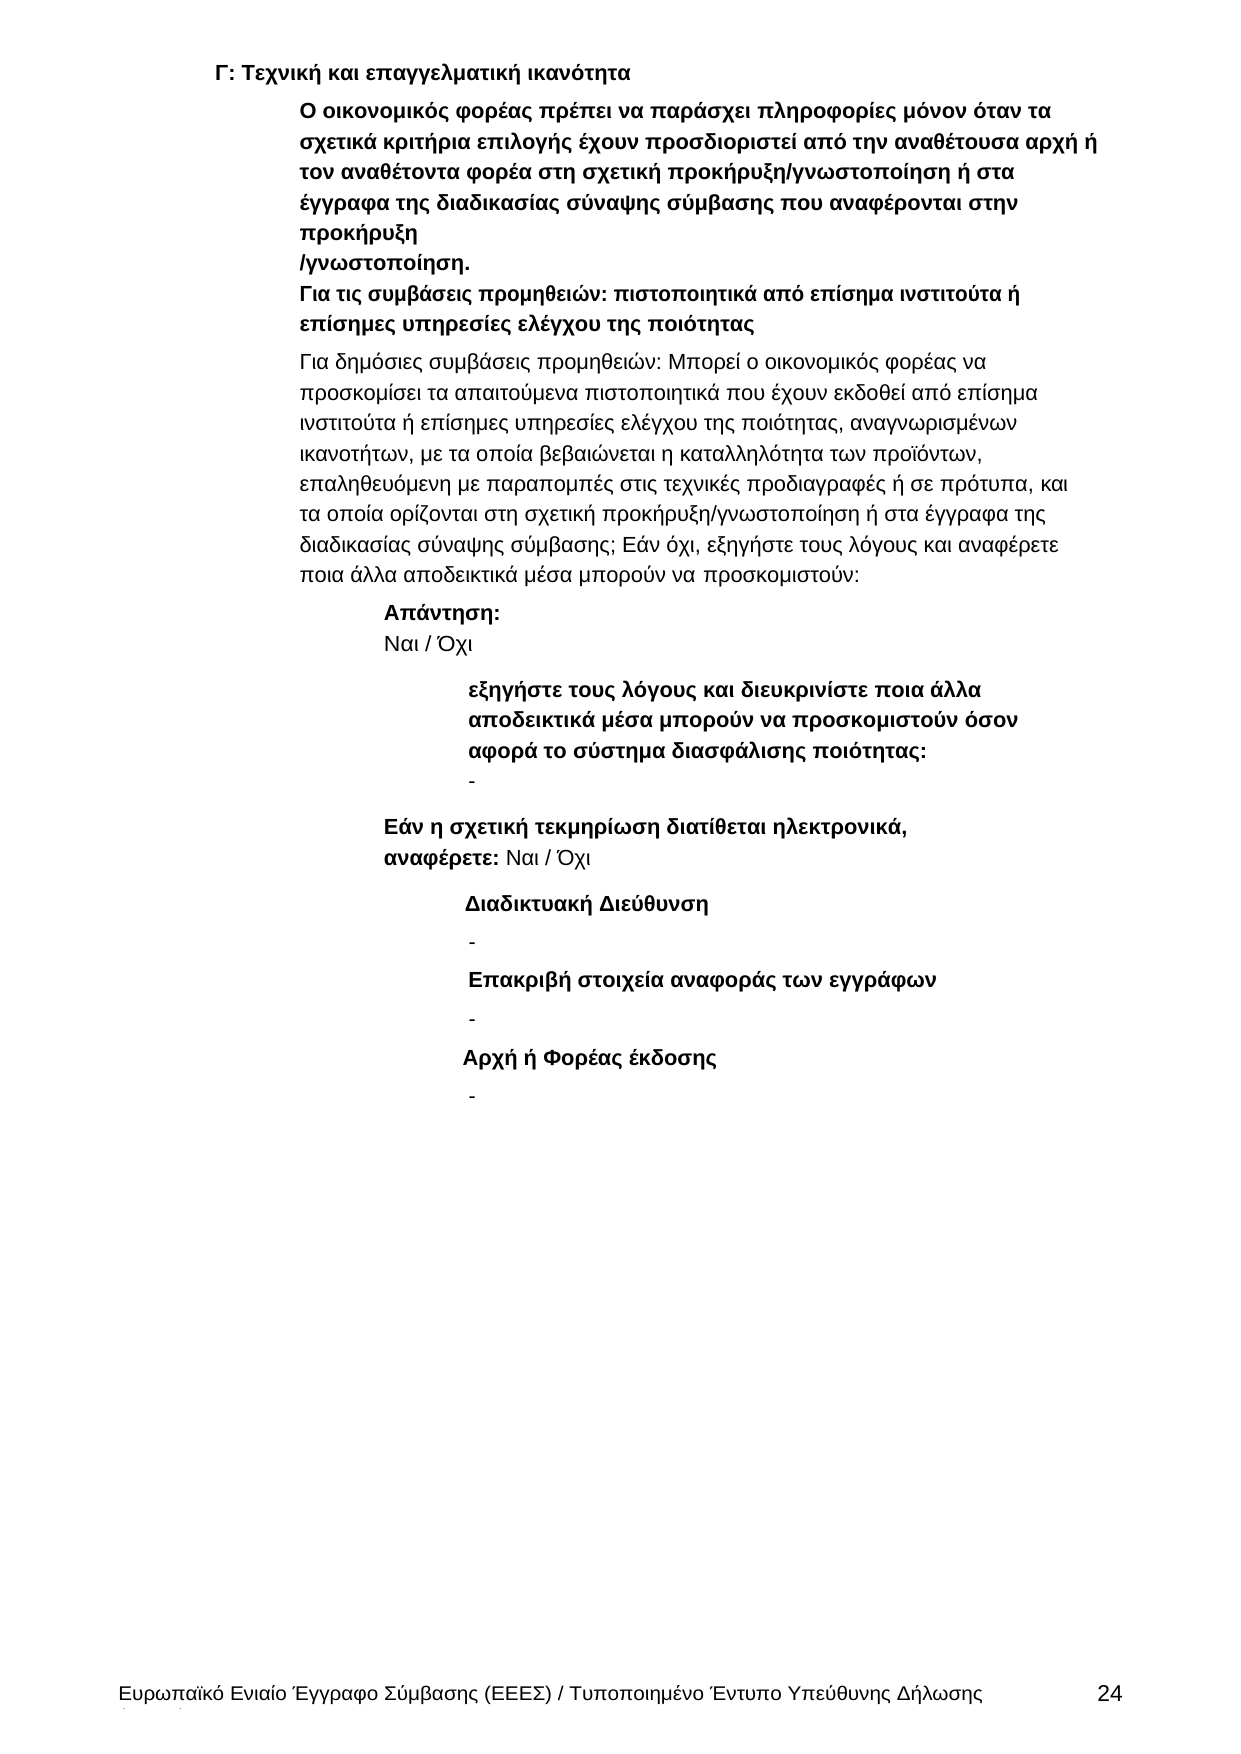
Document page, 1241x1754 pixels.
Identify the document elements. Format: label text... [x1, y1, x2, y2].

text Εάν η σχετική τεκμηρίωση διατίθεται ηλεκτρονικά, αναφέρετε: Ναι / Όχι [384, 814, 1014, 870]
text Ο οικονομικός φορέας πρέπει να παράσχει πληροφορίες μόνον όταν τα σχετικά κριτήρια επιλογής έχουν προσδιοριστεί από την αναθέτουσα αρχή ή τον αναθέτοντα φορέα στη σχετική προκήρυξη/γνωστοποίηση ή στα έγγραφα της διαδικασίας σύναψης σύμβασης που αναφέρονται στην προκήρυξη [299, 98, 1100, 245]
text /γνωστοποίηση. [299, 250, 1121, 275]
text Αρχή ή Φορέας έκδοσης [126, 1044, 1054, 1069]
text - [119, 1006, 825, 1031]
text - [119, 929, 825, 954]
text - [119, 1083, 825, 1108]
text - [468, 768, 1121, 793]
text Για τις συμβάσεις προμηθειών: πιστοποιητικά από επίσημα ινστιτούτα ή επίσημες υπηρεσίες ελέγχου της ποιότητας [299, 281, 1072, 336]
text Απάντηση: [384, 600, 1121, 625]
text Διαδικτυακή Διεύθυνση [126, 890, 1048, 916]
text Ναι / Όχι [384, 630, 1121, 656]
text εξηγήστε τους λόγους και διευκρινίστε ποια άλλα αποδεικτικά μέσα μπορούν να προσκομιστούν όσον αφορά το σύστημα διασφάλισης ποιότητας: [468, 677, 1093, 763]
text Επακριβή στοιχεία αναφοράς των εγγράφων [468, 967, 1121, 993]
text Για δημόσιες συμβάσεις προμηθειών: Μπορεί ο οικονομικός φορέας να προσκομίσει τα απαιτούμενα πιστοποιητικά που έχουν εκδοθεί από επίσημα ινστιτούτα ή επίσημες υπηρεσίες ελέγχου της ποιότητας, αναγνωρισμένων ικανοτήτων, με τα οποία βεβαιώνεται η καταλληλότητα των προϊόντων, επαληθευόμενη με παραπομπές στις τεχνικές προδιαγραφές ή σε πρότυπα, και τα οποία ορίζονται στη σχετική προκήρυξη/γνωστοποίηση ή στα έγγραφα της διαδικασίας σύναψης σύμβασης; Εάν όχι, εξηγήστε τους λόγους και αναφέρετε ποια άλλα αποδεικτικά μέσα μπορούν να προσκομιστούν: [299, 349, 1072, 587]
text Γ: Τεχνική και επαγγελματική ικανότητα [215, 60, 1121, 85]
